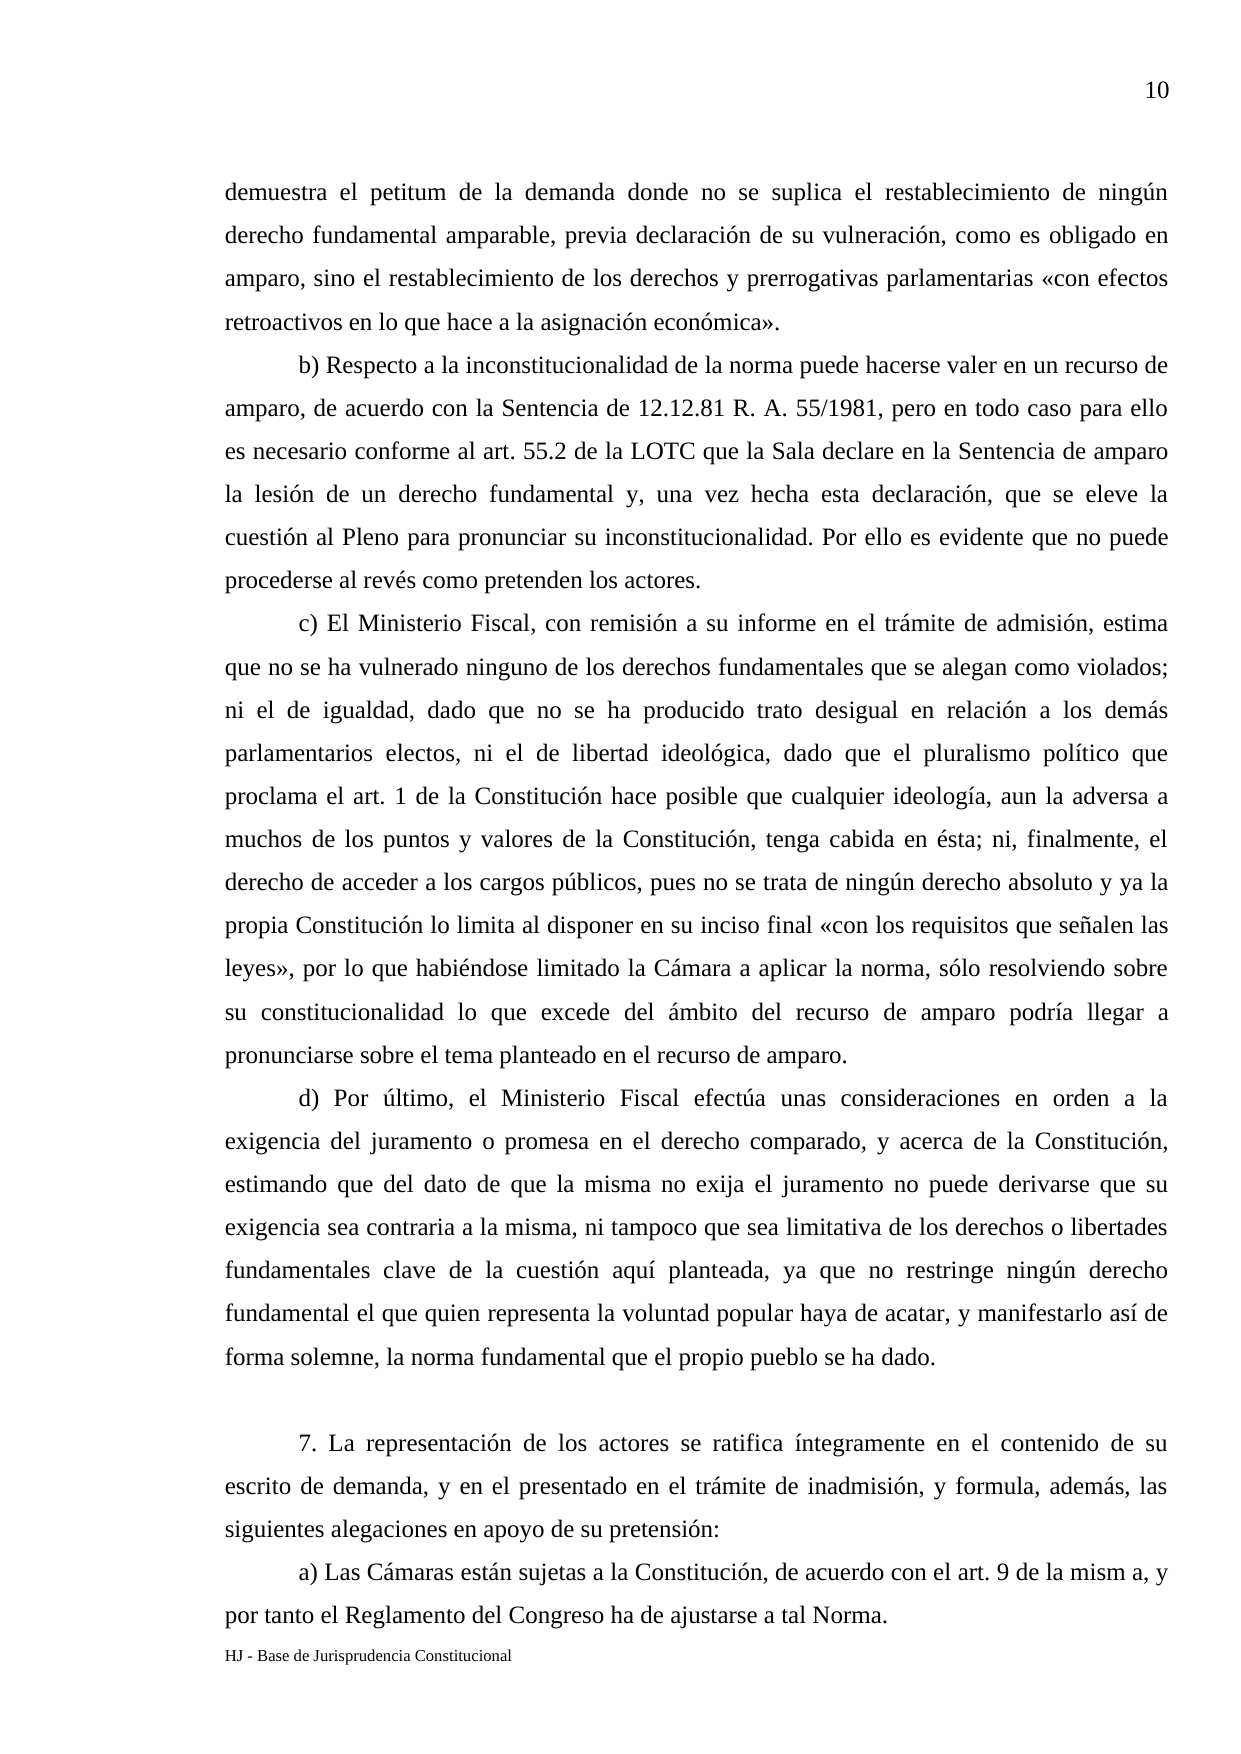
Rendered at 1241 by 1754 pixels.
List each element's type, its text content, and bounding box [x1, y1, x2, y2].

text d) Por último, el Ministerio Fiscal efectúa unas consideraciones en orden a la exigencia del juramento o promesa en el derecho comparado, y acerca de la Constitución, estimando que del dato de que la misma no exija el juramento no puede derivarse que su exigencia sea contraria a la misma, ni tampoco que sea limitativa de los derechos o libertades fundamentales clave de la cuestión aquí planteada, ya que no restringe ningún derecho fundamental el que quien representa la voluntad popular haya de acatar, y manifestarlo así de forma solemne, la norma fundamental que el propio pueblo se ha dado. [224, 1083, 1169, 1370]
text 7. La representación de los actores se ratifica íntegramente en el contenido de su escrito de demanda, y en el presentado en el trámite de inadmisión, y formula, además, las siguientes alegaciones en apoyo de su pretensión: [224, 1428, 1169, 1543]
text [224, 177, 1169, 335]
text c) El Ministerio Fiscal, con remisión a su informe en el trámite de admisión, estima que no se ha vulnerado ninguno de los derechos fundamentales que se alegan como violados; ni el de igualdad, dado que no se ha producido trato desigual en relación a los demás parlamentarios electos, ni el de libertad ideológica, dado que el pluralismo político que proclama el art. 1 de la Constitución hace posible que cualquier ideología, aun la adversa a muchos de los puntos y valores de la Constitución, tenga cabida en ésta; ni, finalmente, el derecho de acceder a los cargos públicos, pues no se trata de ningún derecho absoluto y ya la propia Constitución lo limita al disponer en su inciso final «con los requisitos que señalen las leyes», por lo que habiéndose limitado la Cámara a aplicar la norma, sólo resolviendo sobre su constitucionalidad lo que excede del ámbito del recurso de amparo podría llegar a pronunciarse sobre el tema planteado en el recurso de amparo. [224, 608, 1169, 1068]
text b) Respecto a la inconstitucionalidad de la norma puede hacerse valer en un recurso de amparo, de acuerdo con la Sentencia de 12.12.81 R. A. 55/1981, pero en todo caso para ello es necesario conforme al art. 55.2 de la LOTC que la Sala declare en la Sentencia de amparo la lesión de un derecho fundamental y, una vez hecha esta declaración, que se eleve la cuestión al Pleno para pronunciar su inconstitucionalidad. Por ello es evidente que no puede procederse al revés como pretenden los actores. [224, 350, 1169, 594]
text a) Las Cámaras están sujetas a la Constitución, de acuerdo con el art. 9 de la mism a, y por tanto el Reglamento del Congreso ha de ajustarse a tal Norma. [224, 1557, 1169, 1629]
